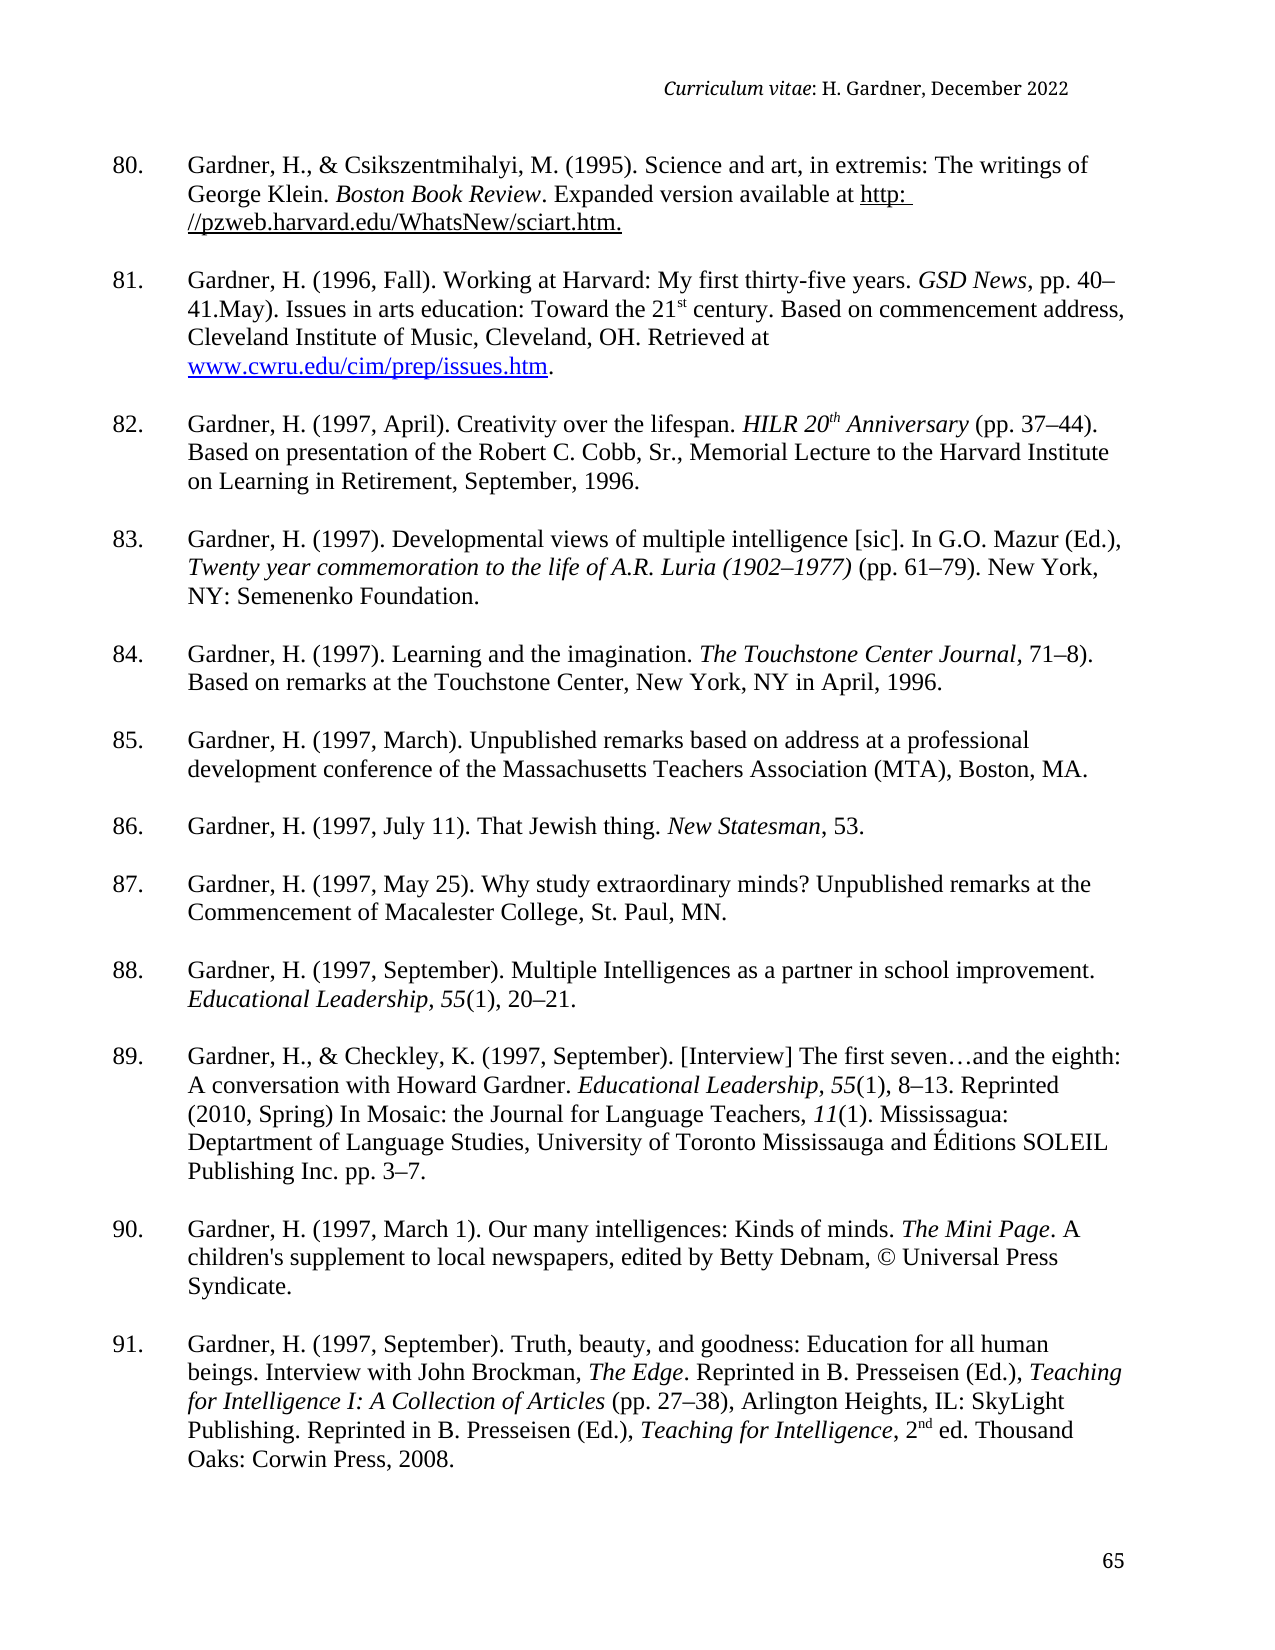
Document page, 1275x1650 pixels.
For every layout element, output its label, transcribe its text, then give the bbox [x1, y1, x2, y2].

list Gardner, H. (1997, March 1). Our many intelligences: Kinds of minds. The Mini Page. A children's supplement to local newspapers, edited by Betty Debnam, © Universal Press Syndicate. [112, 1214, 1125, 1300]
list Gardner, H., & Csikszentmihalyi, M. (1995). Science and art, in extremis: The writings of George Klein. Boston Book Review. Expanded version available at http: //pzweb.harvard.edu/WhatsNew/sciart.htm. [112, 150, 1125, 236]
list Gardner, H. (1997, April). Creativity over the lifespan. HILR 20th Anniversary (pp. 37–44). Based on presentation of the Robert C. Cobb, Sr., Memorial Lecture to the Harvard Institute on Learning in Retirement, September, 1996. [112, 409, 1125, 495]
list Gardner, H., & Checkley, K. (1997, September). [Interview] The first seven…and the eighth: A conversation with Howard Gardner. Educational Leadership, 55(1), 8–13. Reprinted (2010, Spring) In Mosaic: the Journal for Language Teachers, 11(1). Mississagua: Deptartment of Language Studies, University of Toronto Mississauga and Éditions SOLEIL Publishing Inc. pp. 3–7. [112, 1041, 1125, 1185]
list Gardner, H. (1997). Learning and the imagination. The Touchstone Center Journal, 71–8). Based on remarks at the Touchstone Center, New York, NY in April, 1996. [112, 639, 1125, 696]
list Gardner, H. (1997, September). Truth, beauty, and goodness: Education for all human beings. Interview with John Brockman, The Edge. Reprinted in B. Presseisen (Ed.), Teaching for Intelligence I: A Collection of Articles (pp. 27–38), Arlington Heights, IL: SkyLight Publishing. Reprinted in B. Presseisen (Ed.), Teaching for Intelligence, 2nd ed. Thousand Oaks: Corwin Press, 2008. [112, 1329, 1125, 1472]
list Gardner, H. (1996, Fall). Working at Harvard: My first thirty-five years. GSD News, pp. 40–41.May). Issues in arts education: Toward the 21st century. Based on commencement address, Cleveland Institute of Music, Cleveland, OH. Retrieved at www.cwru.edu/cim/prep/issues.htm. [112, 265, 1125, 380]
list Gardner, H. (1997, July 11). That Jewish thing. New Statesman, 53. [112, 811, 1125, 840]
list Gardner, H. (1997). Developmental views of multiple intelligence [sic]. In G.O. Mazur (Ed.), Twenty year commemoration to the life of A.R. Luria (1902–1977) (pp. 61–79). New York, NY: Semenenko Foundation. [112, 524, 1125, 610]
list Gardner, H. (1997, March). Unpublished remarks based on address at a professional development conference of the Massachusetts Teachers Association (MTA), Boston, MA. [112, 725, 1125, 782]
list Gardner, H. (1997, May 25). Why study extraordinary minds? Unpublished remarks at the Commencement of Macalester College, St. Paul, MN. [112, 869, 1125, 926]
list Gardner, H. (1997, September). Multiple Intelligences as a partner in school improvement. Educational Leadership, 55(1), 20–21. [112, 955, 1125, 1012]
